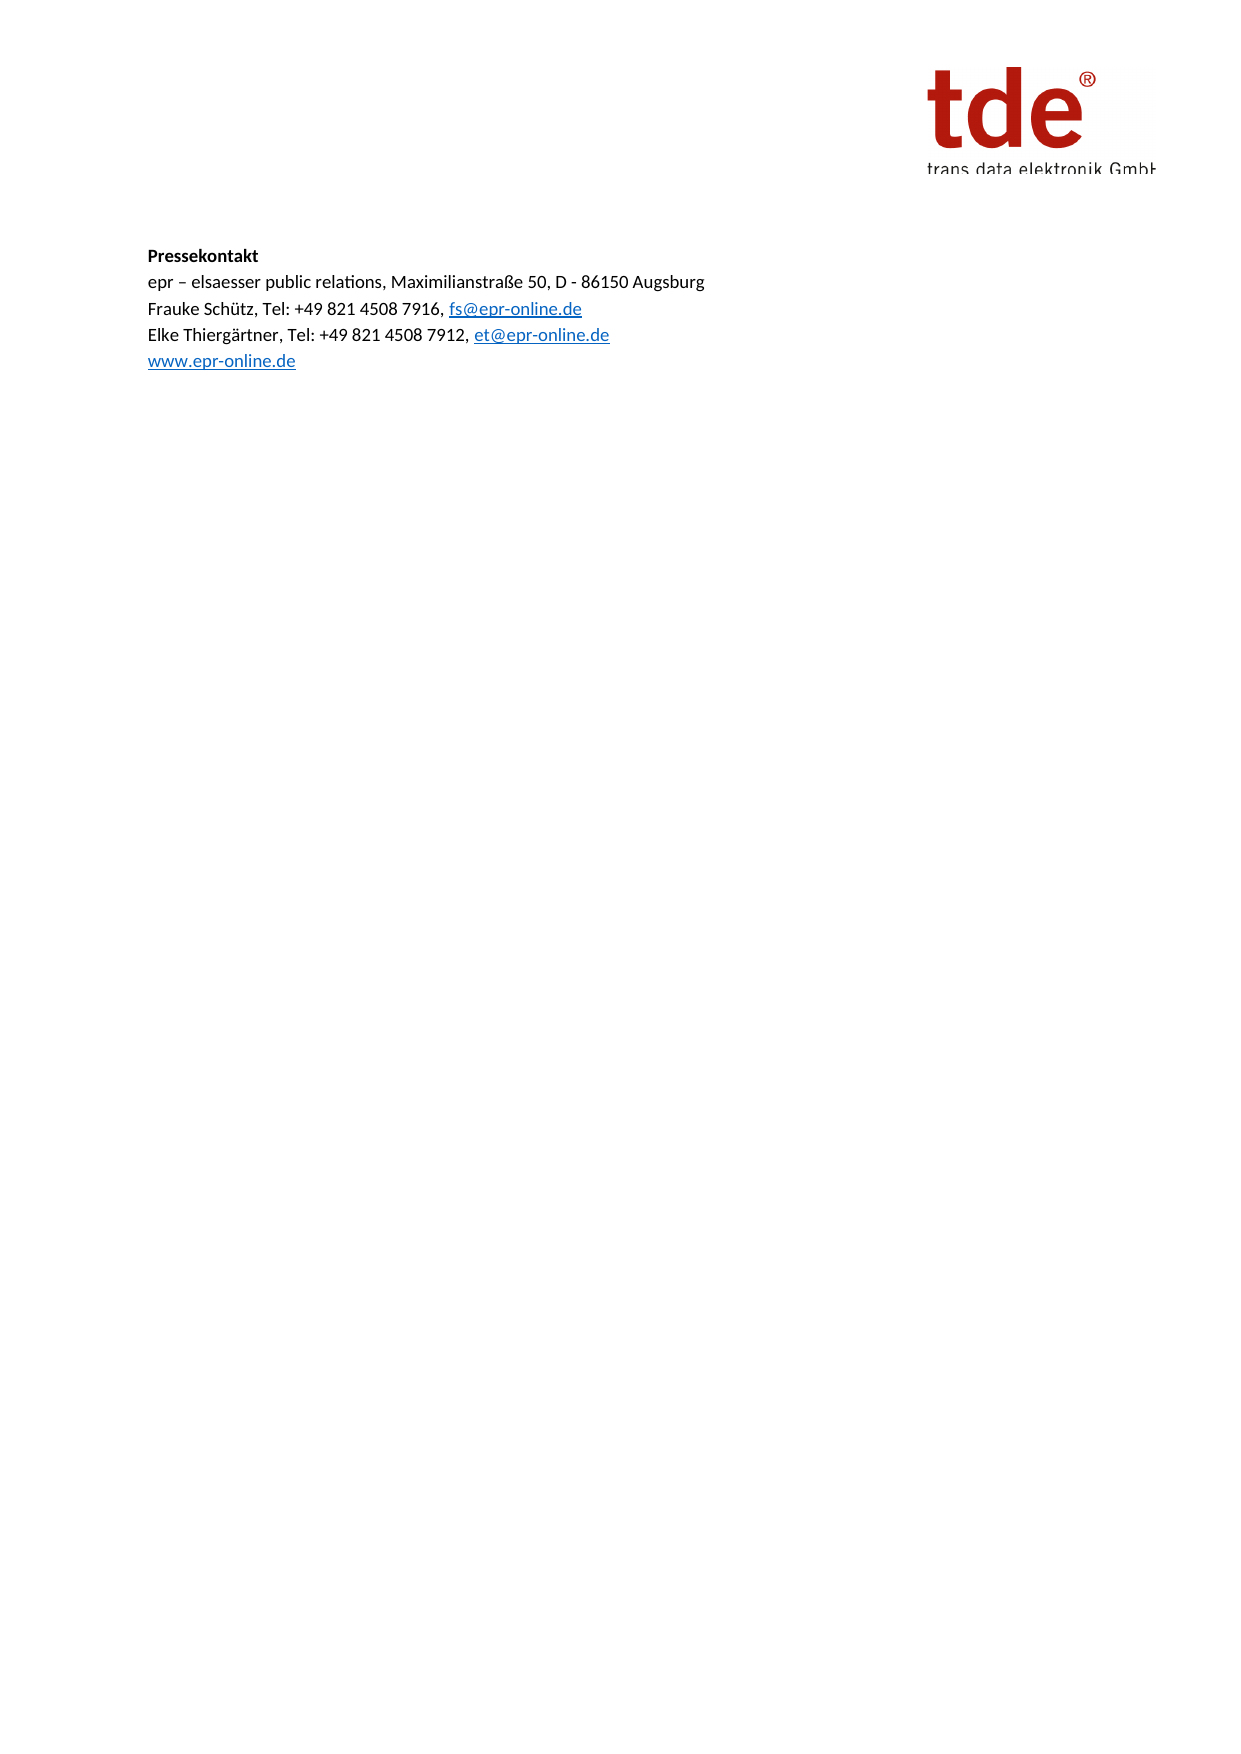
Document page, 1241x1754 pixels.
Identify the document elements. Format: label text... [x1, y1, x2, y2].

text www.epr-online.de [148, 349, 1092, 372]
picture [927, 67, 1156, 174]
text Elke Thiergärtner, Tel: +49 821 4508 7912, et@epr-online.de [148, 323, 1092, 346]
text Frauke Schütz, Tel: +49 821 4508 7916, fs@epr-online.de [148, 297, 1092, 320]
text Pressekontakt epr – elsaesser public relations, Maximilianstraße 50, D - 86150 Augsburg [148, 244, 1092, 293]
